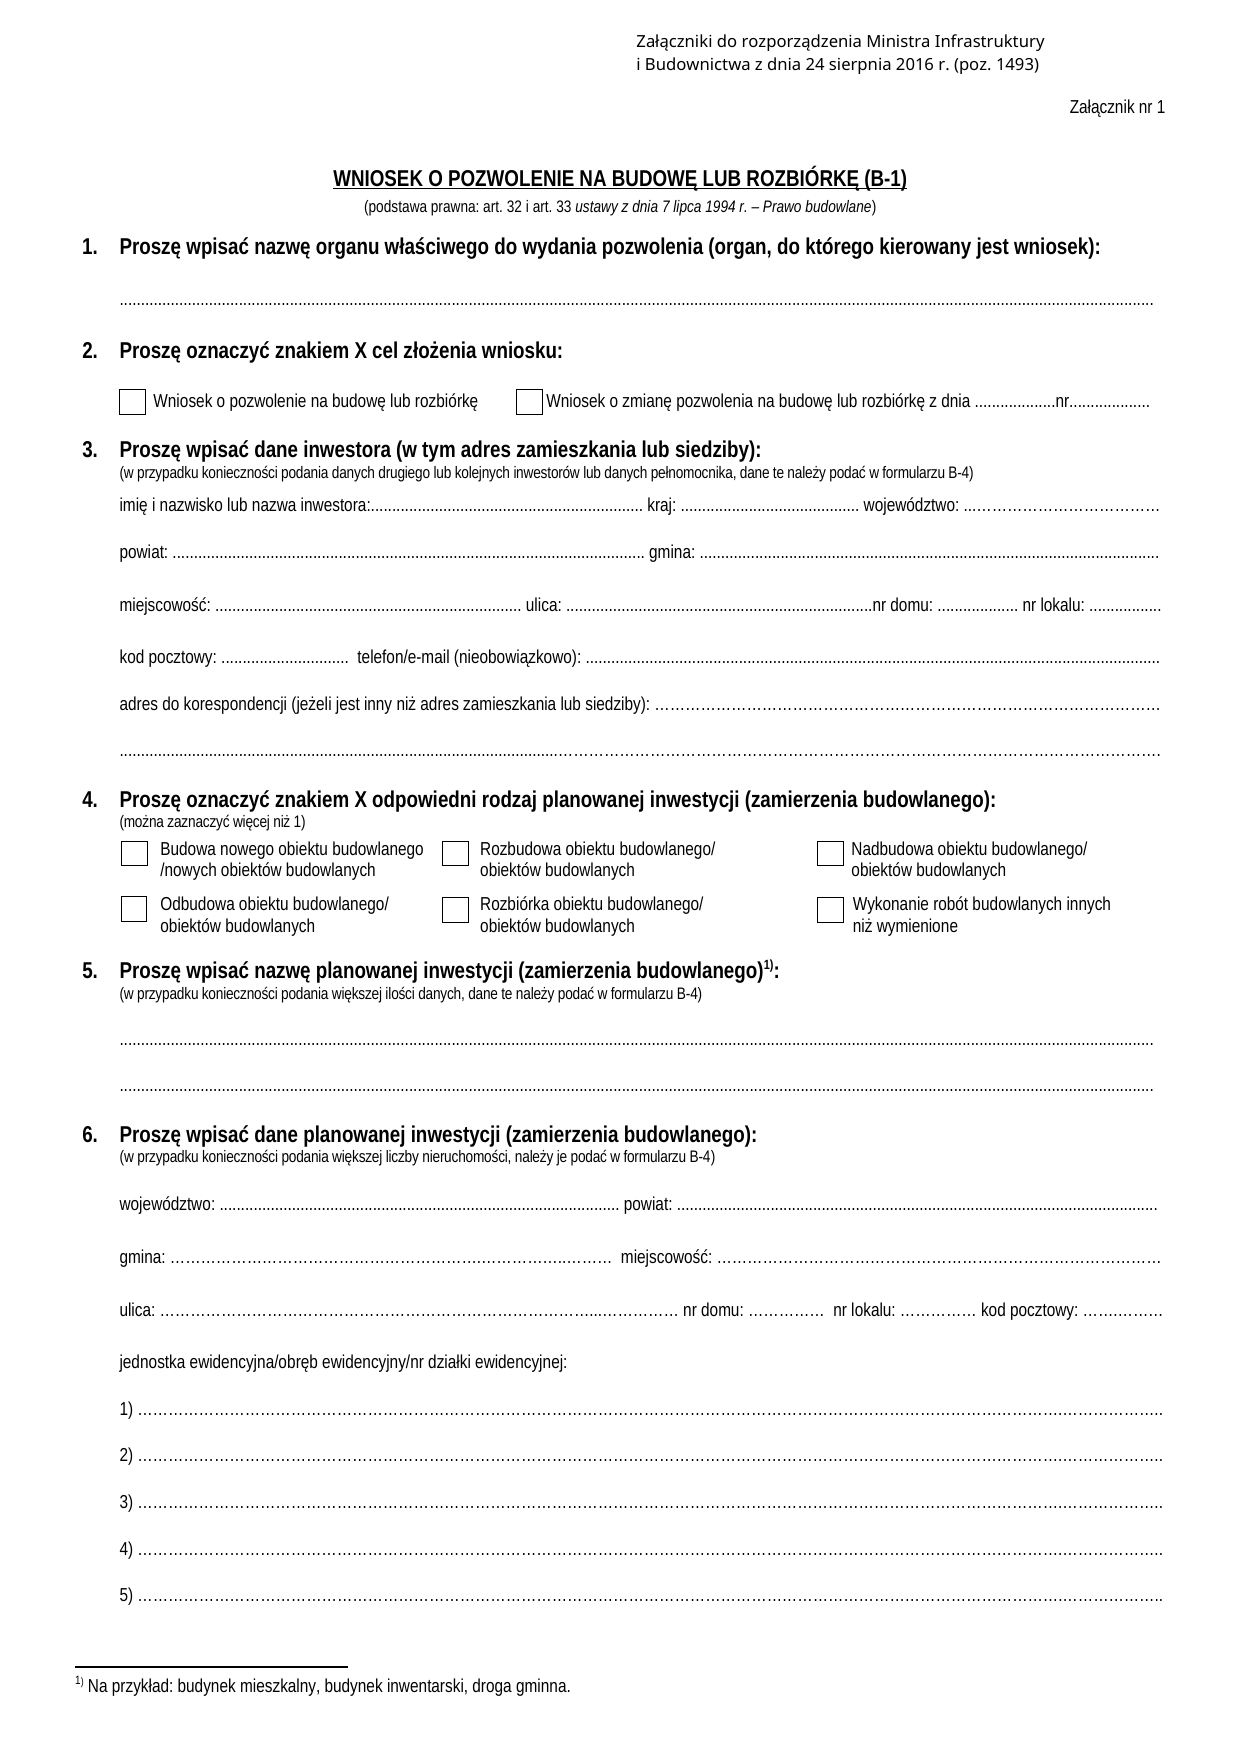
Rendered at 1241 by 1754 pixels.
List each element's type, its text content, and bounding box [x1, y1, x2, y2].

table_header Budowa nowego obiektu budowlanego /nowych obiektów budowlanych [149, 838, 469, 893]
list powiat: ............................................................................................................... gmina: ............................................................................................................ [119, 541, 1165, 562]
text 1) ……………………………………………………………………………………………………………………………………………………………….……………….. [75, 1398, 1165, 1419]
list ulica: …………………………………………………………………………...…………… nr domu: …………… nr lokalu: …………… kod pocztowy: …….……… [119, 1298, 1165, 1320]
list Proszę oznaczyć znakiem X cel złożenia wniosku: [82, 337, 1165, 363]
list województwo: .............................................................................................. powiat: ................................................................................................................. [119, 1193, 1165, 1214]
list Wniosek o pozwolenie na budowę lub rozbiórkę Wniosek o zmianę pozwolenia na budowę lub rozbiórkę z dnia ...................nr................... [543, 389, 1165, 411]
list Proszę oznaczyć znakiem X odpowiedni rodzaj planowanej inwestycji (zamierzenia budowlanego): (można zaznaczyć więcej niż 1) [82, 786, 1165, 831]
table_cell Odbudowa obiektu budowlanego/ obiektów budowlanych [149, 893, 469, 949]
list imię i nazwisko lub nazwa inwestora:................................................................ kraj: .......................................... województwo: ...……………………………… [119, 494, 1165, 516]
list jednostka ewidencyjna/obręb ewidencyjny/nr działki ewidencyjnej: [119, 1351, 1165, 1373]
list adres do korespondencji (jeżeli jest inny niż adres zamieszkania lub siedziby): ……………………………………………………………………………………… [119, 693, 1165, 714]
text 5) ……………………………………………………………………………………………………………………………………………………………….……………….. [75, 1584, 1165, 1606]
list .......................................................................................................………………………………………………………………………………………………………. [119, 739, 1165, 761]
text 3) ……………………………………………………………………………………………………………………………………………………………….……………….. [75, 1491, 1165, 1512]
table_header Nadbudowa obiektu budowlanego/ obiektów budowlanych [840, 838, 1197, 893]
list ................................................................................................................................................................................................................................................... [119, 1074, 1165, 1096]
text (podstawa prawna: art. 32 i art. 33 ustawy z dnia 7 lipca 1994 r. – Prawo budowlane) [75, 197, 1165, 216]
list ................................................................................................................................................................................................................................................... [119, 288, 1165, 310]
text 4) ……………………………………………………………………………………………………………………………………………………………….……………….. [75, 1537, 1165, 1559]
table_header Rozbudowa obiektu budowlanego/ obiektów budowlanych [469, 838, 840, 893]
text WNIOSEK O POZWOLENIE NA BUDOWĘ LUB ROZBIÓRKĘ (B-1) [75, 165, 1165, 191]
list Proszę wpisać nazwę planowanej inwestycji (zamierzenia budowlanego)): (w przypadku konieczności podania większej ilości danych, dane te należy podać w formularzu B-4) [82, 957, 1165, 1003]
list Proszę wpisać dane planowanej inwestycji (zamierzenia budowlanego): [82, 1121, 1165, 1147]
text ................................................................................................................................................................................................................................................... [119, 1028, 1165, 1049]
text (w przypadku konieczności podania większej liczby nieruchomości, należy je podać w formularzu B-4) [119, 1147, 1165, 1166]
list gmina: …………………………………………………….……………..……… miejscowość: …………………………………………………………………………… [119, 1246, 1165, 1267]
table_cell Rozbiórka obiektu budowlanego/ obiektów budowlanych [469, 893, 833, 949]
text (w przypadku konieczności podania danych drugiego lub kolejnych inwestorów lub danych pełnomocnika, dane te należy podać w formularzu B-4) [119, 462, 1165, 482]
text miejscowość: ........................................................................ ulica: ........................................................................nr domu: ................... nr lokalu: ................. [75, 593, 1165, 615]
list kod pocztowy: .............................. telefon/e-mail (nieobowiązkowo): ....................................................................................................................................... [119, 646, 1165, 668]
list Proszę wpisać nazwę organu właściwego do wydania pozwolenia (organ, do którego kierowany jest wniosek): [82, 233, 1165, 259]
table_cell Wykonanie robót budowlanych innych niż wymienione [833, 893, 1197, 949]
list Proszę wpisać dane inwestora (w tym adres zamieszkania lub siedziby): [82, 436, 1165, 462]
text 2) ……………………………………………………………………………………………………………………………………………………………….……………….. [75, 1444, 1165, 1466]
